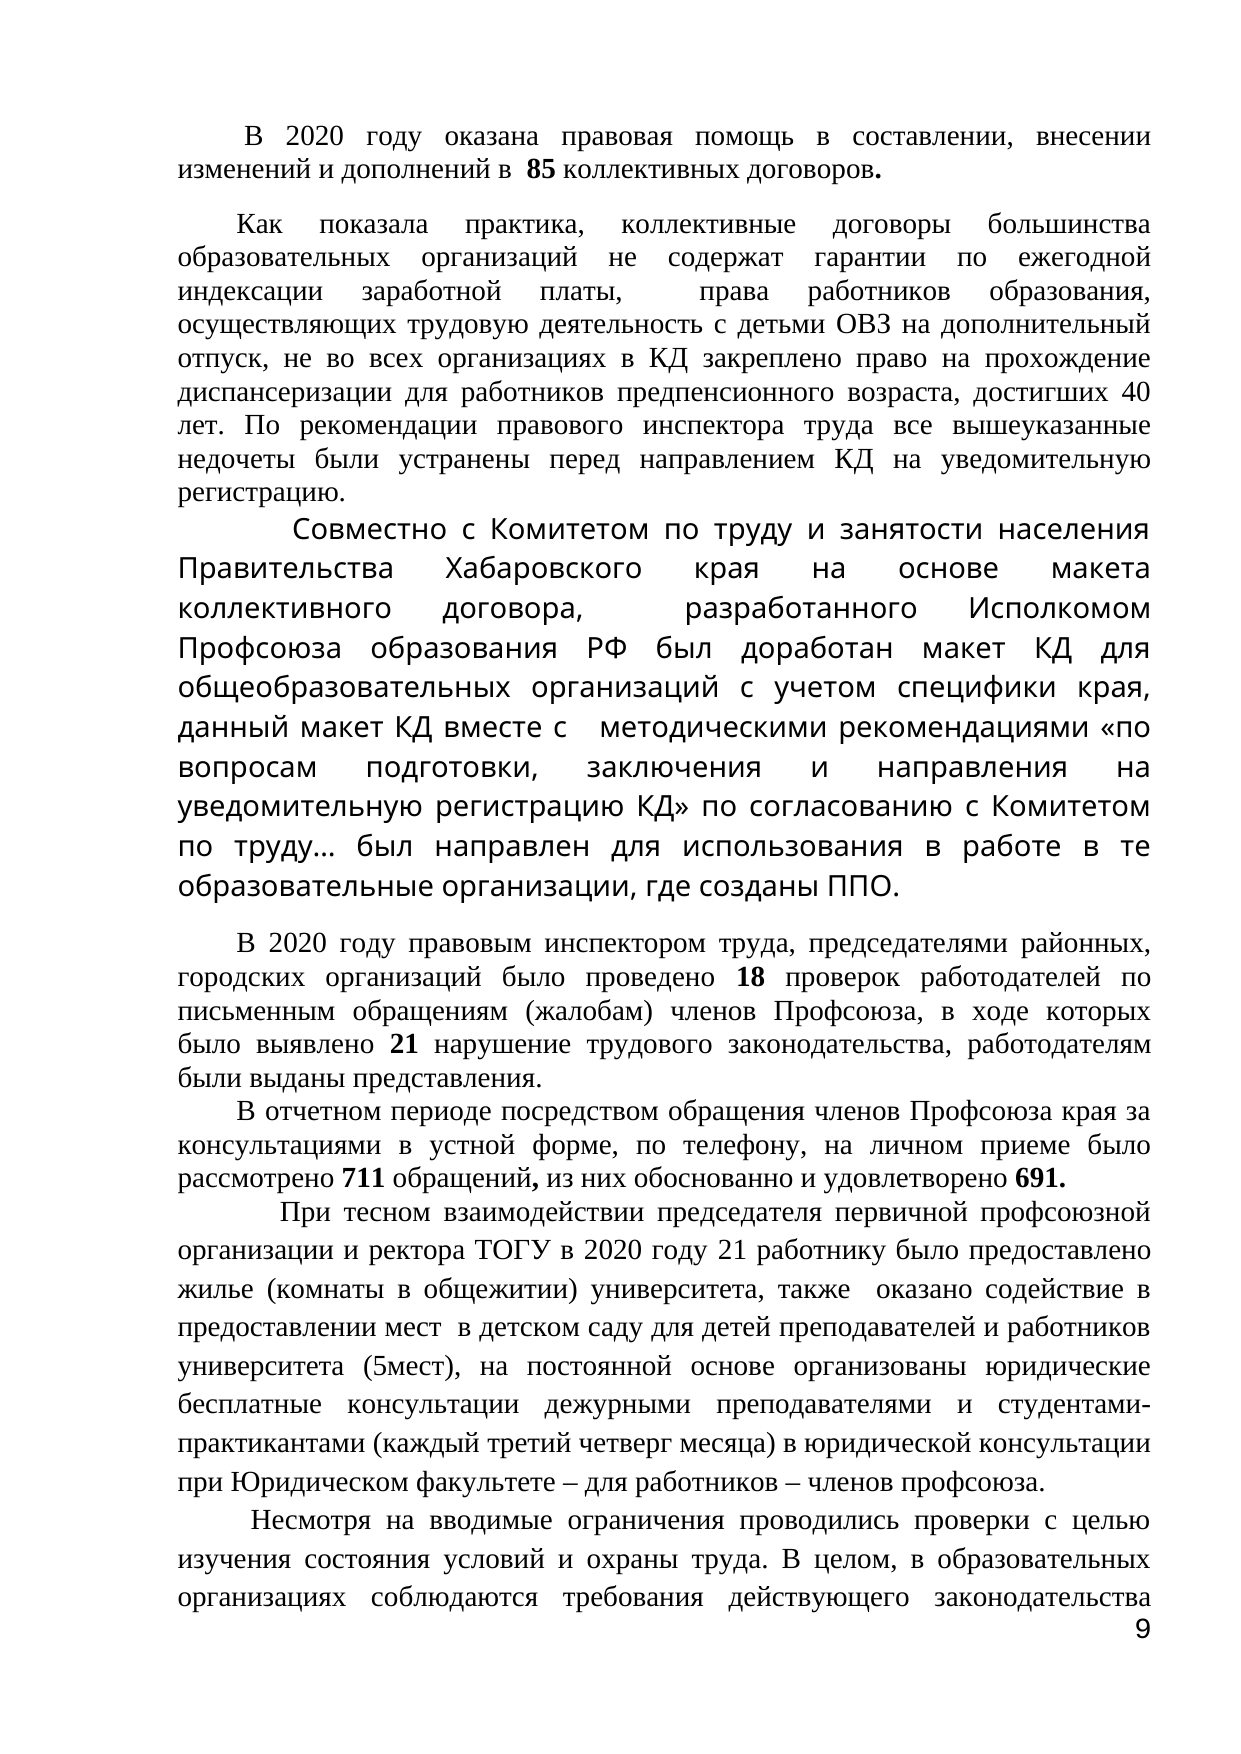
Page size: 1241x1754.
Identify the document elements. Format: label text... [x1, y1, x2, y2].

text В 2020 году правовым инспектором труда, председателями районных, городских организаций было проведено 18 проверок работодателей по письменным обращениям (жалобам) членов Профсоюза, в ходе которых было выявлено 21 нарушение трудового законодательства, работодателям были выданы представления. [177, 926, 1152, 1093]
list При тесном взаимодействии председателя первичной профсоюзной организации и ректора ТОГУ в 2020 году 21 работнику было предоставлено жилье (комнаты в общежитии) университета, также оказано содействие в предоставлении мест в детском саду для детей преподавателей и работников университета (5мест), на постоянной основе организованы юридические бесплатные консультации дежурными преподавателями и студентами-практикантами (каждый третий четверг месяца) в юридической консультации при Юридическом факультете – для работников – членов профсоюза. [177, 1194, 1152, 1497]
text В 2020 году оказана правовая помощь в составлении, внесении изменений и дополнений в 85 коллективных договоров. [177, 118, 1152, 185]
text Как показала практика, коллективные договоры большинства образовательных организаций не содержат гарантии по ежегодной индексации заработной платы, права работников образования, осуществляющих трудовую деятельность с детьми ОВЗ на дополнительный отпуск, не во всех организациях в КД закреплено право на прохождение диспансеризации для работников предпенсионного возраста, достигших 40 лет. По рекомендации правового инспектора труда все вышеуказанные недочеты были устранены перед направлением КД на уведомительную регистрацию. [177, 206, 1152, 508]
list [177, 1502, 1152, 1613]
text В отчетном периоде посредством обращения членов Профсоюза края за консультациями в устной форме, по телефону, на личном приеме было рассмотрено 711 обращений, из них обоснованно и удовлетворено 691. [177, 1093, 1152, 1194]
text Совместно с Комитетом по труду и занятости населения Правительства Хабаровского края на основе макета коллективного договора, разработанного Исполкомом Профсоюза образования РФ был доработан макет КД для общеобразовательных организаций с учетом специфики края, данный макет КД вместе с методическими рекомендациями «по вопросам подготовки, заключения и направления на уведомительную регистрацию КД» по согласованию с Комитетом по труду… был направлен для использования в работе в те образовательные организации, где созданы ППО. [177, 508, 1152, 905]
